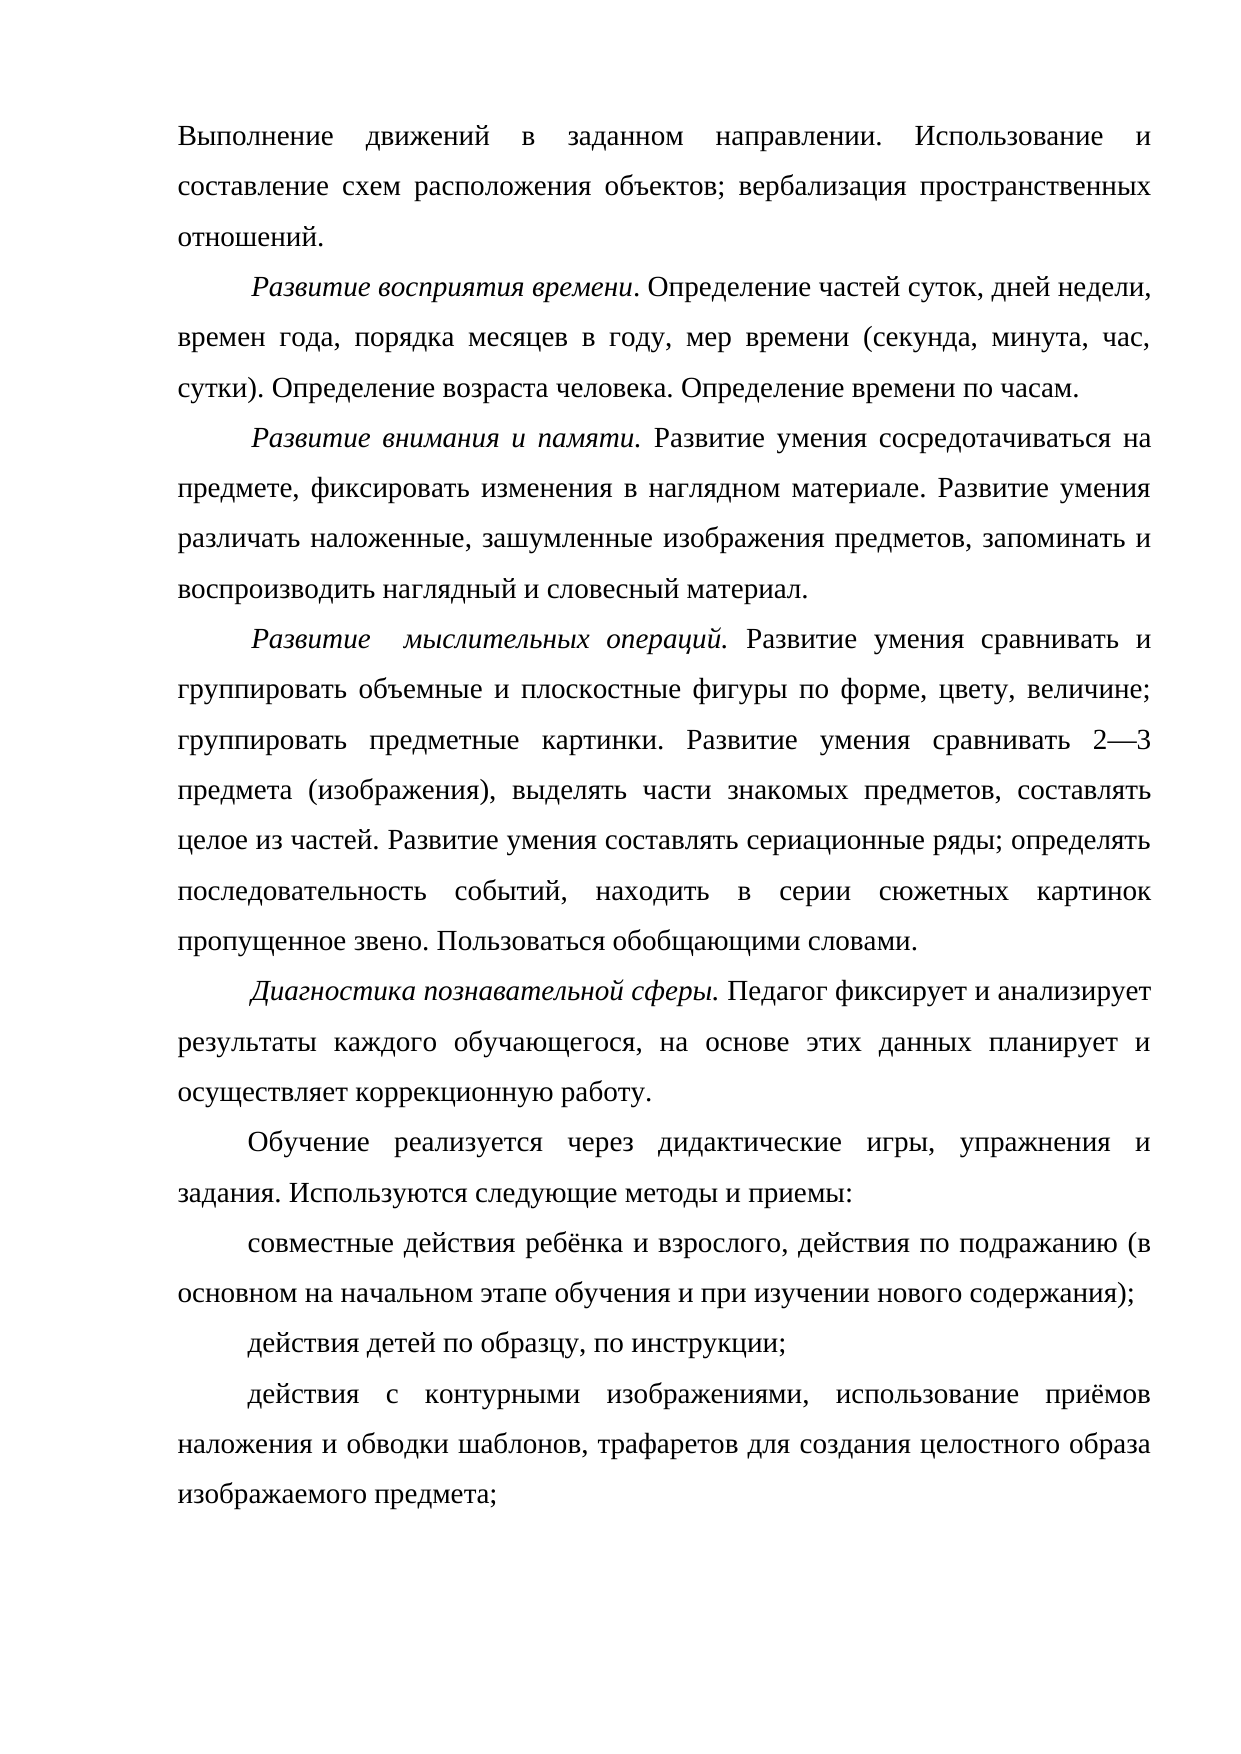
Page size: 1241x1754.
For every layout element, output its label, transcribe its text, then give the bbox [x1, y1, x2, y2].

text Диагностика познавательной сферы. Педагог фиксирует и анализирует результаты каждого обучающегося, на основе этих данных планирует и осуществляет коррекционную работу. [177, 973, 1152, 1108]
text Развитие мыслительных операций. Развитие умения сравнивать и группировать объемные и плоскостные фигуры по форме, цвету, величине; группировать предметные картинки. Развитие умения сравнивать 2—3 предмета (изображения), выделять части знакомых предметов, составлять целое из частей. Развитие умения составлять сериационные ряды; определять последовательность событий, находить в серии сюжетных картинок пропущенное звено. Пользоваться обобщающими словами. [177, 621, 1152, 957]
text Развитие внимания и памяти. Развитие умения сосредотачиваться на предмете, фиксировать изменения в наглядном материале. Развитие умения различать наложенные, зашумленные изображения предметов, запоминать и воспроизводить наглядный и словесный материал. [177, 420, 1152, 604]
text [177, 118, 1152, 252]
text действия с контурными изображениями, использование приёмов наложения и обводки шаблонов, трафаретов для создания целостного образа изображаемого предмета; [177, 1376, 1152, 1510]
text совместные действия ребёнка и взрослого, действия по подражанию (в основном на начальном этапе обучения и при изучении нового содержания); [177, 1225, 1152, 1309]
text Развитие восприятия времени. Определение частей суток, дней недели, времен года, порядка месяцев в году, мер времени (секунда, минута, час, сутки). Определение возраста человека. Определение времени по часам. [177, 269, 1152, 403]
text действия детей по образцу, по инструкции; [177, 1326, 1152, 1359]
text Обучение реализуется через дидактические игры, упражнения и задания. Используются следующие методы и приемы: [177, 1124, 1152, 1208]
